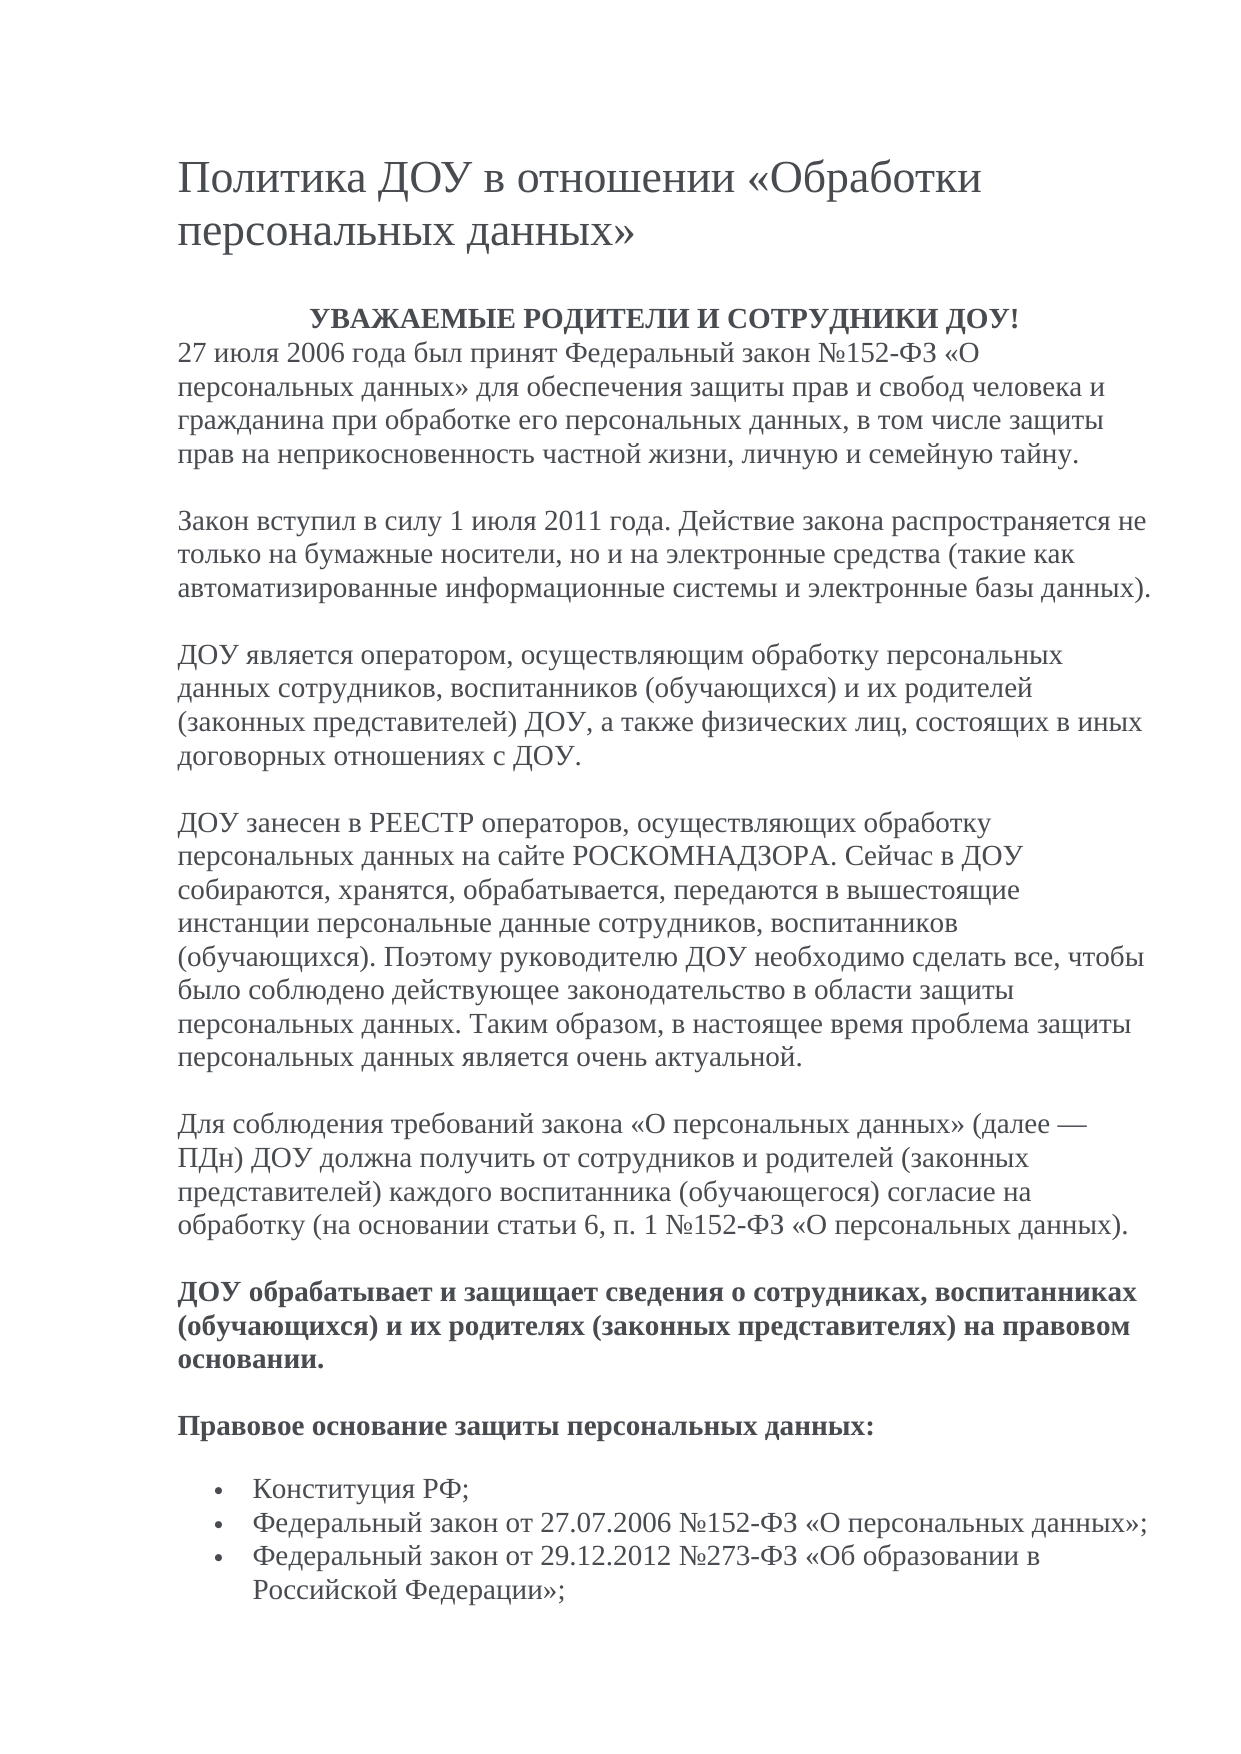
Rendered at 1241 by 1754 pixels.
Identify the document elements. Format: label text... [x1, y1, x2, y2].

text ДОУ занесен в РЕЕСТР операторов, осуществляющих обработку персональных данных на сайте РОСКОМНАДЗОРА. Сейчас в ДОУ собираются, хранятся, обрабатывается, передаются в вышестоящие инстанции персональные данные сотрудников, воспитанников (обучающихся). Поэтому руководителю ДОУ необходимо сделать все, чтобы было соблюдено действующее законодательство в области защиты персональных данных. Таким образом, в настоящее время проблема защиты персональных данных является очень актуальной. [177, 805, 1152, 1073]
text Политика ДОУ в отношении «Обработки персональных данных» [177, 149, 1152, 255]
text ДОУ является оператором, осуществляющим обработку персональных данных сотрудников, воспитанников (обучающихся) и их родителей (законных представителей) ДОУ, а также физических лиц, состоящих в иных договорных отношениях с ДОУ. [177, 637, 1152, 771]
text УВАЖАЕМЫЕ РОДИТЕЛИ И СОТРУДНИКИ ДОУ! [177, 302, 1152, 335]
text Правовое основание защиты персональных данных: [177, 1408, 1152, 1442]
text ДОУ обрабатывает и защищает сведения о сотрудниках, воспитанниках (обучающихся) и их родителях (законных представителях) на правовом основании. [177, 1274, 1152, 1375]
list Конституция РФ; [215, 1471, 1152, 1505]
text 27 июля 2006 года был принят Федеральный закон №152-ФЗ «О персональных данных» для обеспечения защиты прав и свобод человека и гражданина при обработке его персональных данных, в том числе защиты прав на неприкосновенность частной жизни, личную и семейную тайну. [177, 335, 1152, 469]
text Для соблюдения требований закона «О персональных данных» (далее — ПДн) ДОУ должна получить от сотрудников и родителей (законных представителей) каждого воспитанника (обучающегося) согласие на обработку (на основании статьи 6, п. 1 №152-ФЗ «О персональных данных). [177, 1107, 1152, 1241]
list Федеральный закон от 27.07.2006 №152-ФЗ «О персональных данных»; [215, 1505, 1152, 1538]
text Закон вступил в силу 1 июля 2011 года. Действие закона распространяется не только на бумажные носители, но и на электронные средства (такие как автоматизированные информационные системы и электронные базы данных). [177, 503, 1152, 603]
list Федеральный закон от 29.12.2012 №273-ФЗ «Об образовании в Российской Федерации»; [215, 1538, 1152, 1605]
